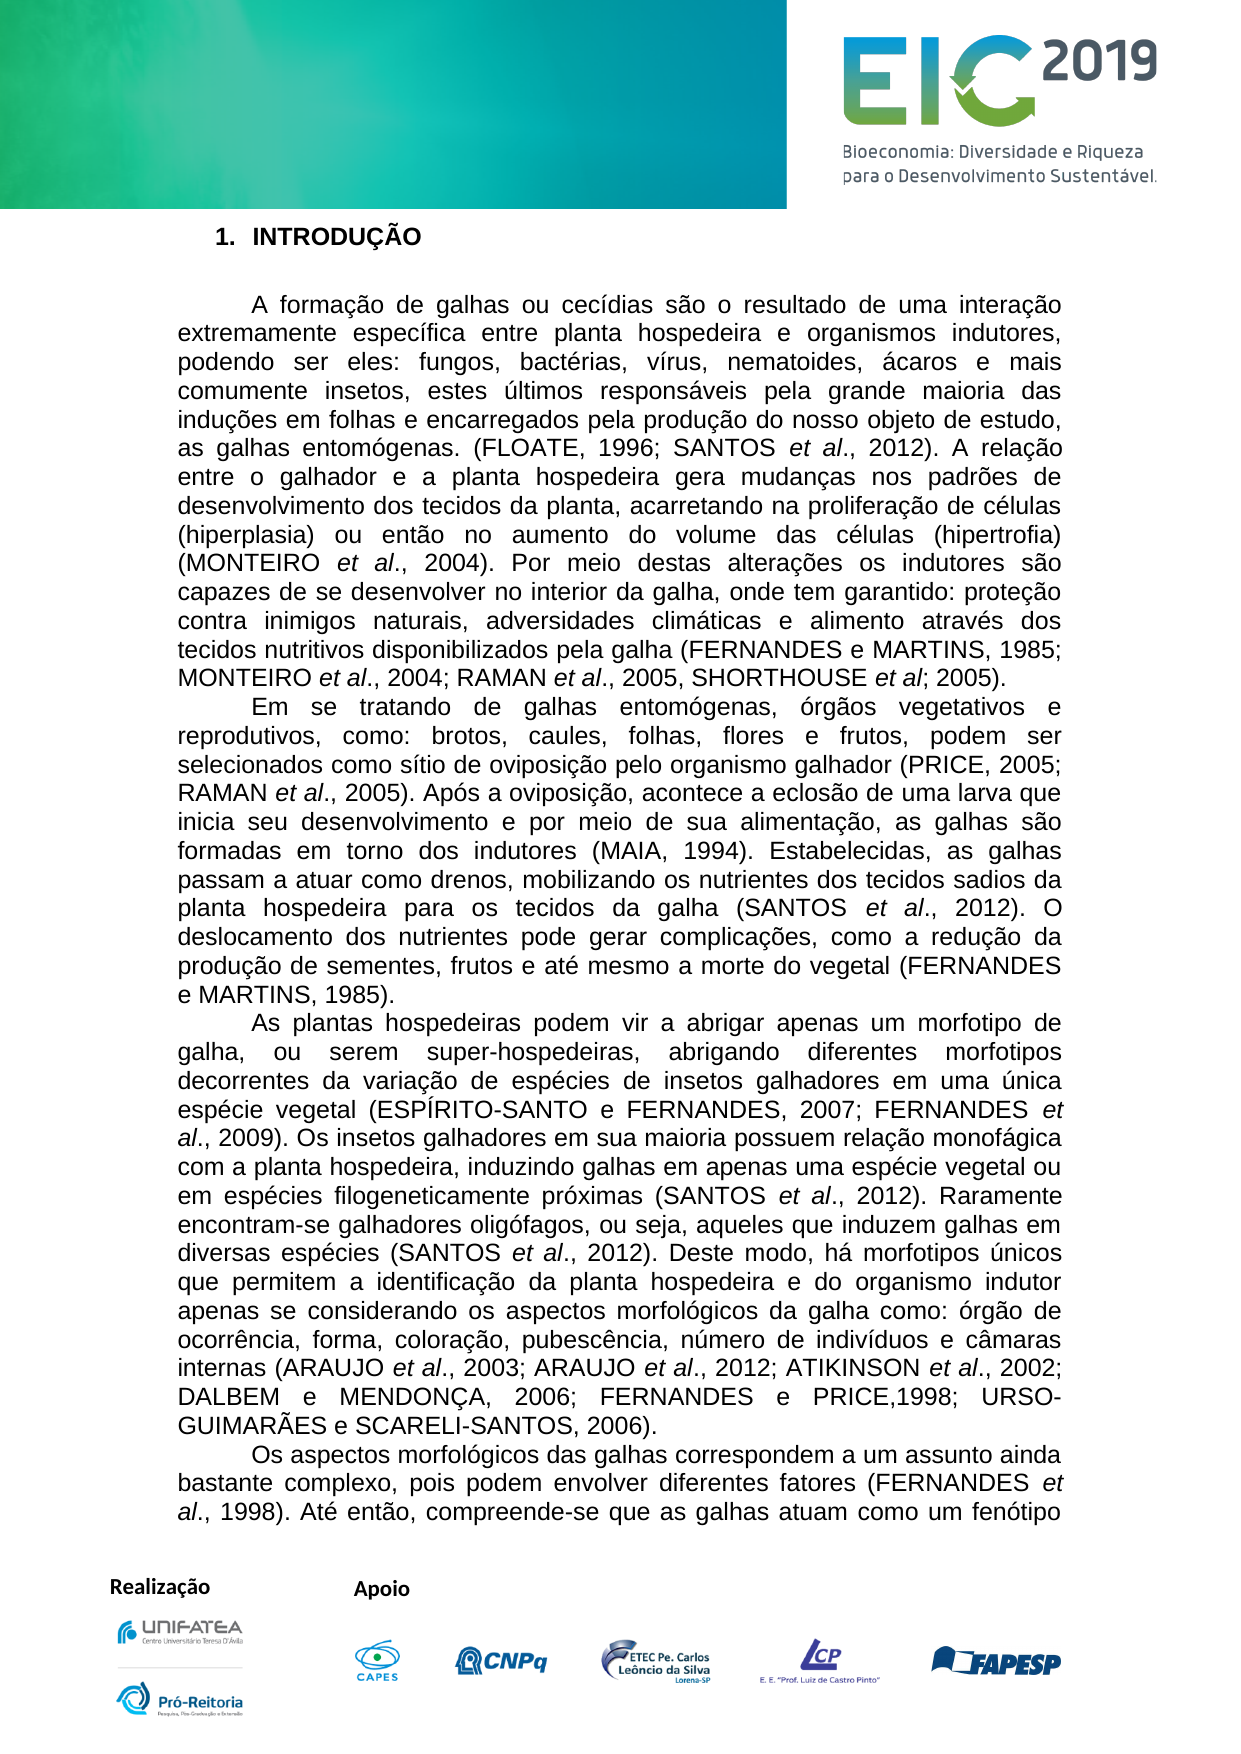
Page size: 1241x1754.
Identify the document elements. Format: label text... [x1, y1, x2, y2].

picture [336, 1582, 1061, 1740]
picture [54, 1590, 277, 1748]
list INTRODUÇÃO [215, 221, 1063, 250]
text Em se tratando de galhas entomógenas, órgãos vegetativos e reprodutivos, como: brotos, caules, folhas, flores e frutos, podem ser selecionados como sítio de oviposição pelo organismo galhador (PRICE, 2005; RAMAN et al., 2005). Após a oviposição, acontece a eclosão de uma larva que inicia seu desenvolvimento e por meio de sua alimentação, as galhas são formadas em torno dos indutores (MAIA, 1994). Estabelecidas, as galhas passam a atuar como drenos, mobilizando os nutrientes dos tecidos sadios da planta hospedeira para os tecidos da galha (SANTOS et al., 2012). O deslocamento dos nutrientes pode gerar complicações, como a redução da produção de sementes, frutos e até mesmo a morte do vegetal (FERNANDES e MARTINS, 1985). [177, 692, 1063, 1008]
picture [843, 35, 1157, 185]
text As plantas hospedeiras podem vir a abrigar apenas um morfotipo de galha, ou serem super-hospedeiras, abrigando diferentes morfotipos decorrentes da variação de espécies de insetos galhadores em uma única espécie vegetal (ESPÍRITO-SANTO e FERNANDES, 2007; FERNANDES et al., 2009). Os insetos galhadores em sua maioria possuem relação monofágica com a planta hospedeira, induzindo galhas em apenas uma espécie vegetal ou em espécies filogeneticamente próximas (SANTOS et al., 2012). Raramente encontram-se galhadores oligófagos, ou seja, aqueles que induzem galhas em diversas espécies (SANTOS et al., 2012). Deste modo, há morfotipos únicos que permitem a identificação da planta hospedeira e do organismo indutor apenas se considerando os aspectos morfológicos da galha como: órgão de ocorrência, forma, coloração, pubescência, número de indivíduos e câmaras internas (ARAUJO et al., 2003; ARAUJO et al., 2012; ATIKINSON et al., 2002; DALBEM e MENDONÇA, 2006; FERNANDES e PRICE,1998; URSO-GUIMARÃES e SCARELI-SANTOS, 2006). [177, 1008, 1063, 1439]
text A formação de galhas ou cecídias são o resultado de uma interação extremamente específica entre planta hospedeira e organismos indutores, podendo ser eles: fungos, bactérias, vírus, nematoides, ácaros e mais comumente insetos, estes últimos responsáveis pela grande maioria das induções em folhas e encarregados pela produção do nosso objeto de estudo, as galhas entomógenas. (FLOATE, 1996; SANTOS et al., 2012). A relação entre o galhador e a planta hospedeira gera mudanças nos padrões de desenvolvimento dos tecidos da planta, acarretando na proliferação de células (hiperplasia) ou então no aumento do volume das células (hipertrofia) (MONTEIRO et al., 2004). Por meio destas alterações os indutores são capazes de se desenvolver no interior da galha, onde tem garantido: proteção contra inimigos naturais, adversidades climáticas e alimento através dos tecidos nutritivos disponibilizados pela galha (FERNANDES e MARTINS, 1985; MONTEIRO et al., 2004; RAMAN et al., 2005, SHORTHOUSE et al; 2005). [177, 289, 1063, 692]
picture [0, 0, 786, 209]
